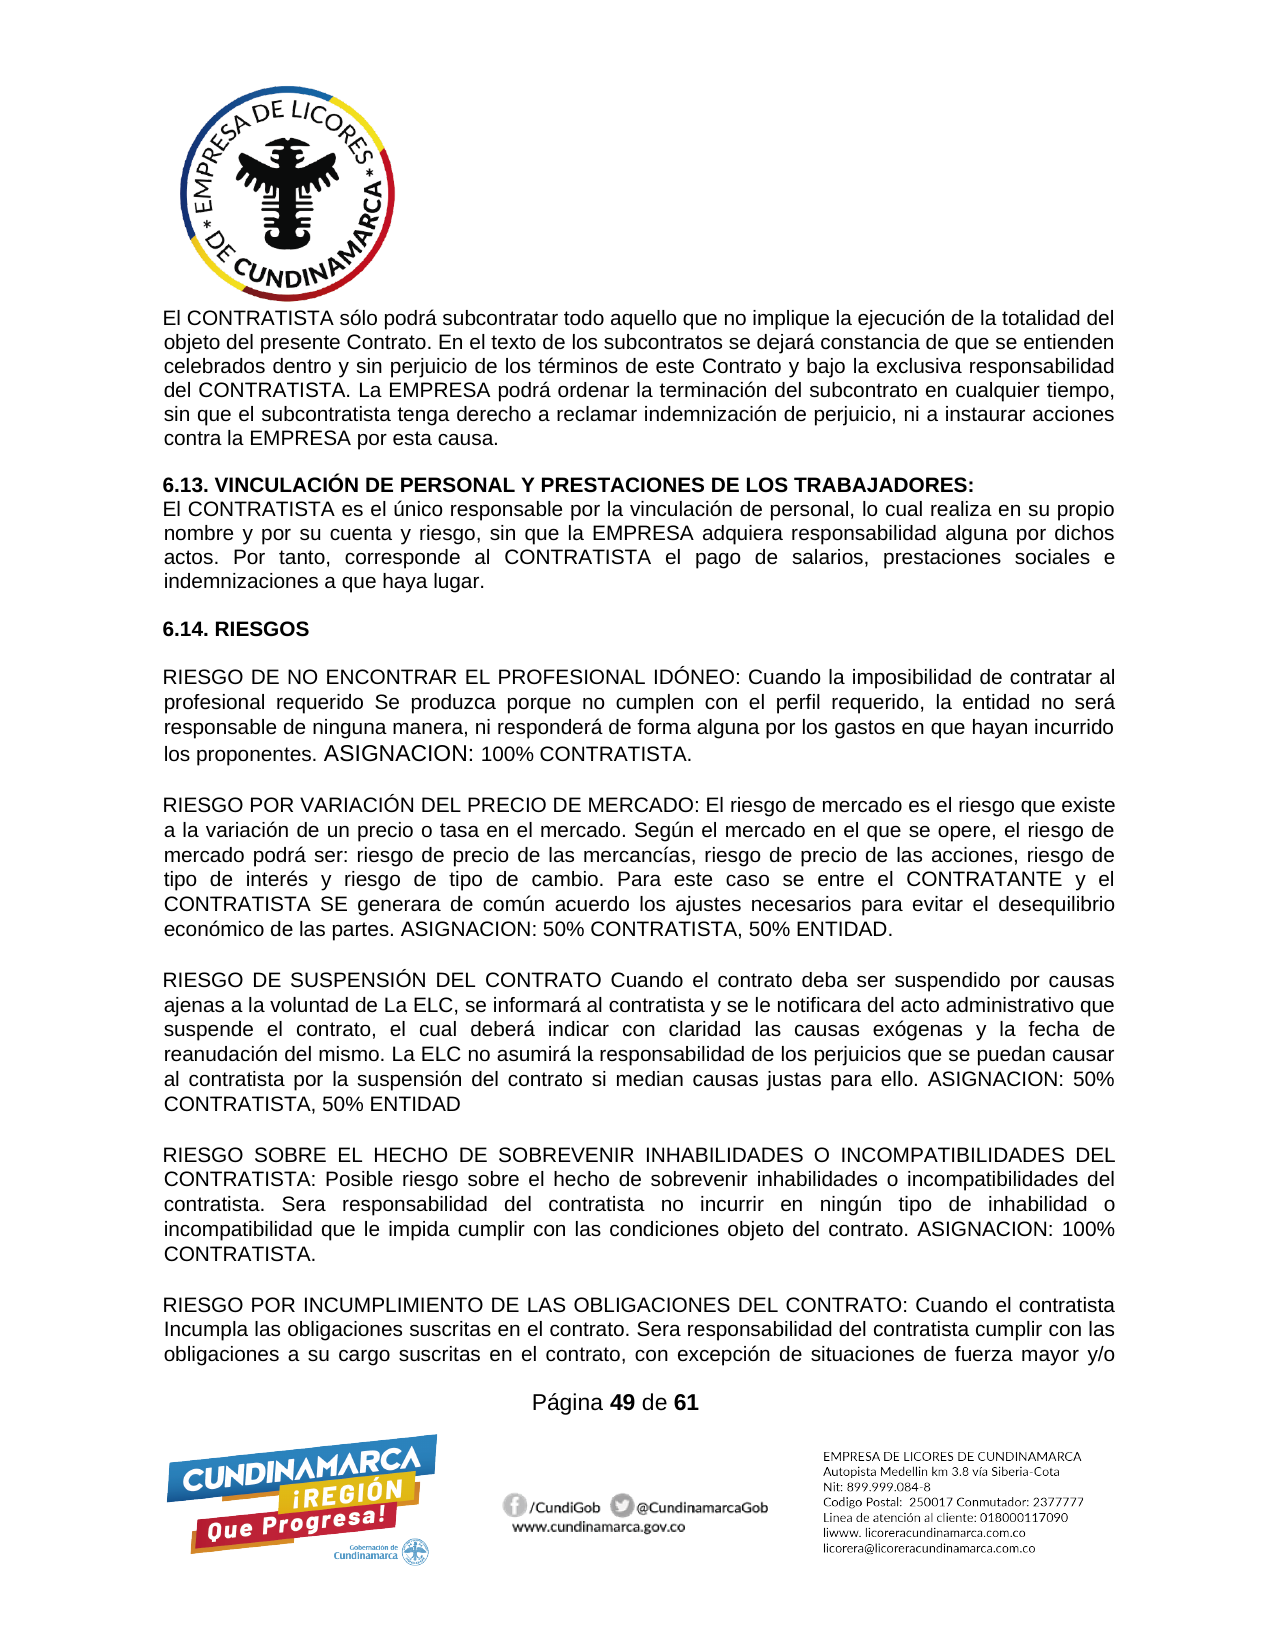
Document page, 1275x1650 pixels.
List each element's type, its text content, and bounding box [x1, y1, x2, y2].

text RIESGO DE SUSPENSIÓN DEL CONTRATO Cuando el contrato deba ser suspendido por causas ajenas a la voluntad de La ELC, se informará al contratista y se le notificara del acto administrativo que suspende el contrato, el cual deberá indicar con claridad las causas exógenas y la fecha de reanudación del mismo. La ELC no asumirá la responsabilidad de los perjuicios que se puedan causar al contratista por la suspensión del contrato si median causas justas para ello. ASIGNACION: 50% CONTRATISTA, 50% ENTIDAD [162, 967, 1117, 1116]
text RIESGO DE NO ENCONTRAR EL PROFESIONAL IDÓNEO: Cuando la imposibilidad de contratar al profesional requerido Se produzca porque no cumplen con el perfil requerido, la entidad no será responsable de ninguna manera, ni responderá de forma alguna por los gastos en que hayan incurrido los proponentes. ASIGNACION: 100% CONTRATISTA. [162, 665, 1117, 766]
text El CONTRATISTA es el único responsable por la vinculación de personal, lo cual realiza en su propio nombre y por su cuenta y riesgo, sin que la EMPRESA adquiera responsabilidad alguna por dichos actos. Por tanto, corresponde al CONTRATISTA el pago de salarios, prestaciones sociales e indemnizaciones a que haya lugar. [162, 497, 1117, 593]
text 6.13. VINCULACIÓN DE PERSONAL Y PRESTACIONES DE LOS TRABAJADORES: [162, 473, 1117, 497]
text RIESGO POR VARIACIÓN DEL PRECIO DE MERCADO: El riesgo de mercado es el riesgo que existe a la variación de un precio o tasa en el mercado. Según el mercado en el que se opere, el riesgo de mercado podrá ser: riesgo de precio de las mercancías, riesgo de precio de las acciones, riesgo de tipo de interés y riesgo de tipo de cambio. Para este caso se entre el CONTRATANTE y el CONTRATISTA SE generara de común acuerdo los ajustes necesarios para evitar el desequilibrio económico de las partes. ASIGNACION: 50% CONTRATISTA, 50% ENTIDAD. [162, 793, 1117, 941]
text El CONTRATISTA sólo podrá subcontratar todo aquello que no implique la ejecución de la totalidad del objeto del presente Contrato. En el texto de los subcontratos se dejará constancia de que se entienden celebrados dentro y sin perjuicio de los términos de este Contrato y bajo la exclusiva responsabilidad del CONTRATISTA. La EMPRESA podrá ordenar la terminación del subcontrato en cualquier tiempo, sin que el subcontratista tenga derecho a reclamar indemnización de perjuicio, ni a instaurar acciones contra la EMPRESA por esta causa. [162, 306, 1117, 449]
text RIESGO SOBRE EL HECHO DE SOBREVENIR INHABILIDADES O INCOMPATIBILIDADES DEL CONTRATISTA: Posible riesgo sobre el hecho de sobrevenir inhabilidades o incompatibilidades del contratista. Sera responsabilidad del contratista no incurrir en ningún tipo de inhabilidad o incompatibilidad que le impida cumplir con las condiciones objeto del contrato. ASIGNACION: 100% CONTRATISTA. [162, 1142, 1117, 1266]
picture [162, 75, 409, 305]
picture [162, 1415, 1084, 1572]
text 6.14. RIESGOS [162, 617, 1117, 641]
